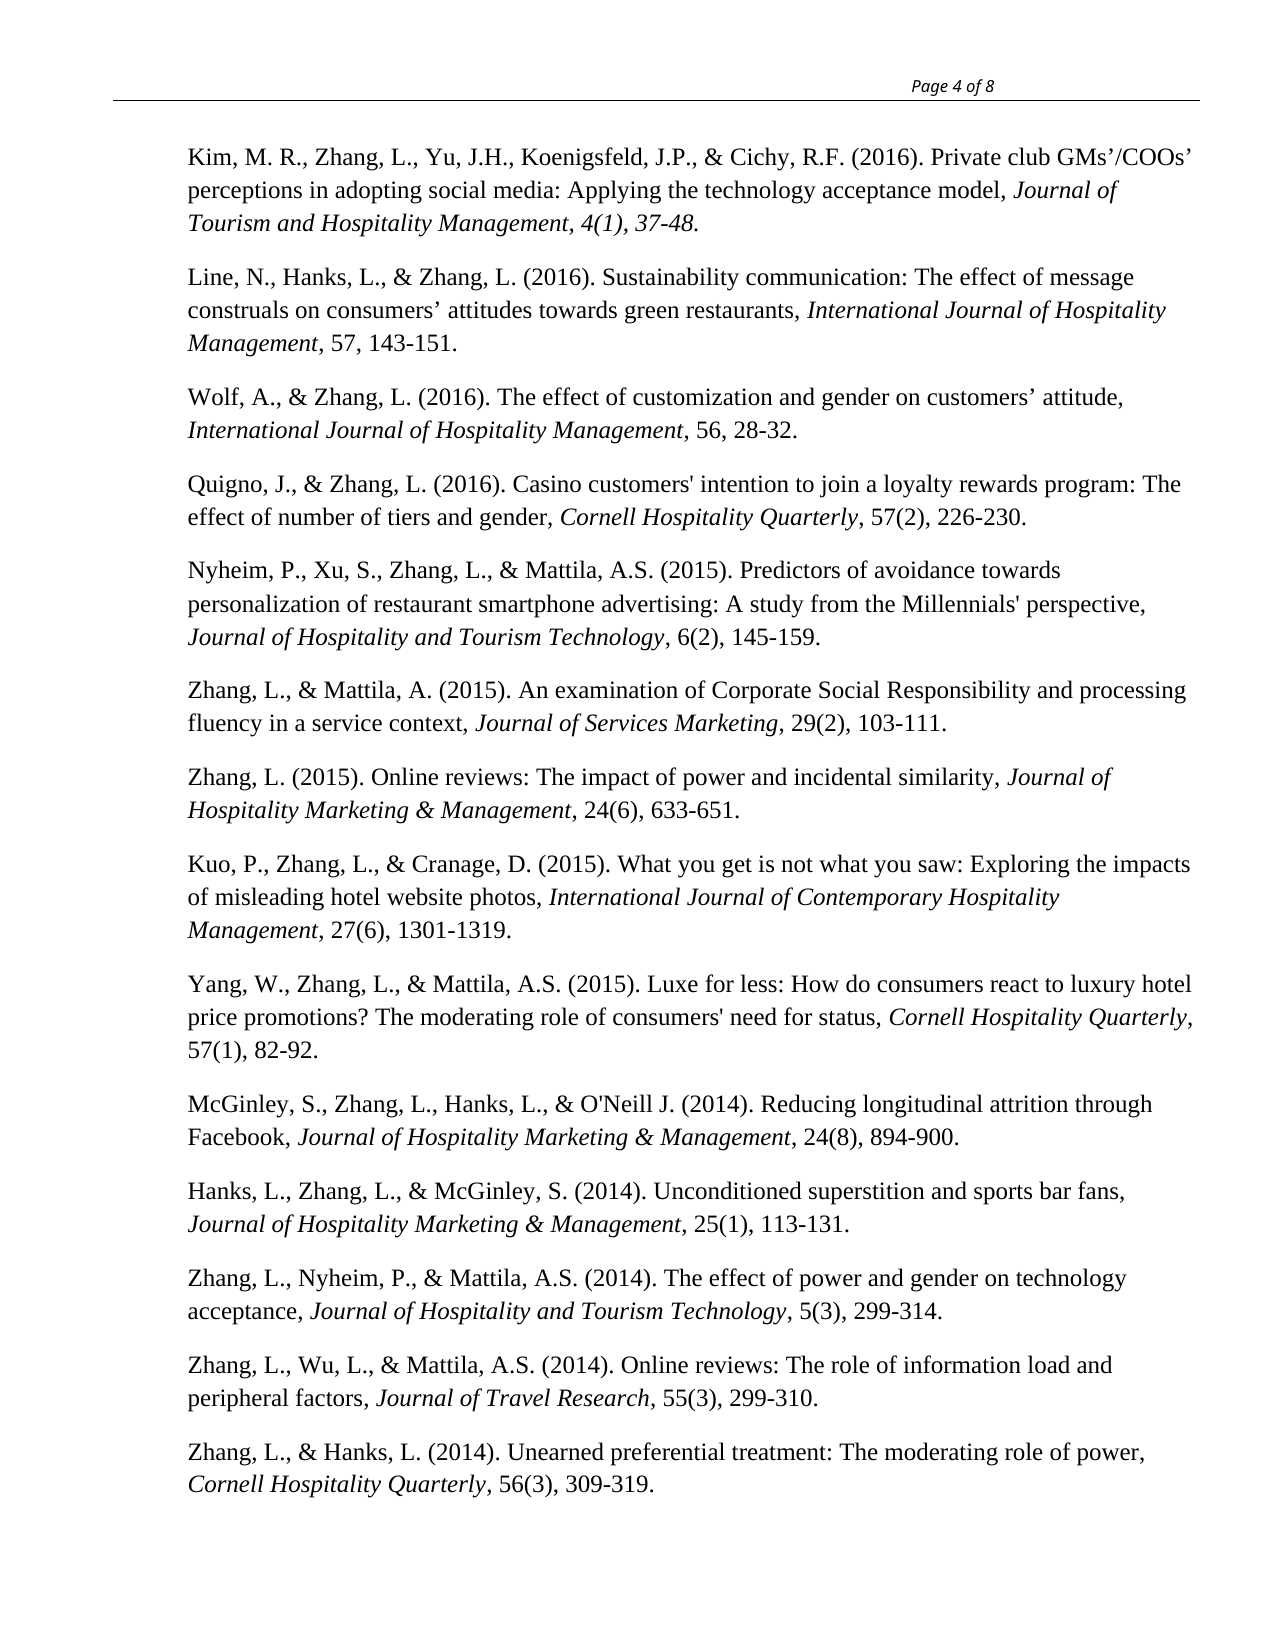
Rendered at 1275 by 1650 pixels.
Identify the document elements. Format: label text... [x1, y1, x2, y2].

text Kim, M. R., Zhang, L., Yu, J.H., Koenigsfeld, J.P., & Cichy, R.F. (2016). Private club GMs’/COOs’ perceptions in adopting social media: Applying the technology acceptance model, Journal of Tourism and Hospitality Management, 4(1), 37-48. [187, 142, 1200, 237]
text Zhang, L., Nyheim, P., & Mattila, A.S. (2014). The effect of power and gender on technology acceptance, Journal of Hospitality and Tourism Technology, 5(3), 299-314. [187, 1263, 1200, 1324]
text Zhang, L. (2015). Online reviews: The impact of power and incidental similarity, Journal of Hospitality Marketing & Management, 24(6), 633-651. [187, 762, 1200, 824]
text Hanks, L., Zhang, L., & McGinley, S. (2014). Unconditioned superstition and sports bar fans, Journal of Hospitality Marketing & Management, 25(1), 113-131. [187, 1176, 1200, 1238]
text McGinley, S., Zhang, L., Hanks, L., & O'Neill J. (2014). Reducing longitudinal attrition through Facebook, Journal of Hospitality Marketing & Management, 24(8), 894-900. [187, 1089, 1200, 1151]
text Zhang, L., & Mattila, A. (2015). An examination of Corporate Social Responsibility and processing fluency in a service context, Journal of Services Marketing, 29(2), 103-111. [187, 676, 1200, 737]
text Kuo, P., Zhang, L., & Cranage, D. (2015). What you get is not what you saw: Exploring the impacts of misleading hotel website photos, International Journal of Contemporary Hospitality Management, 27(6), 1301-1319. [187, 849, 1200, 944]
text Zhang, L., & Hanks, L. (2014). Unearned preferential treatment: The moderating role of power, Cornell Hospitality Quarterly, 56(3), 309-319. [187, 1437, 1200, 1498]
text Quigno, J., & Zhang, L. (2016). Casino customers' intention to join a loyalty rewards program: The effect of number of tiers and gender, Cornell Hospitality Quarterly, 57(2), 226-230. [187, 469, 1200, 531]
text Zhang, L., Wu, L., & Mattila, A.S. (2014). Online reviews: The role of information load and peripheral factors, Journal of Travel Research, 55(3), 299-310. [187, 1350, 1200, 1411]
text Yang, W., Zhang, L., & Mattila, A.S. (2015). Luxe for less: How do consumers react to luxury hotel price promotions? The moderating role of consumers' need for status, Cornell Hospitality Quarterly, 57(1), 82-92. [187, 969, 1200, 1064]
text Wolf, A., & Zhang, L. (2016). The effect of customization and gender on customers’ attitude, International Journal of Hospitality Management, 56, 28-32. [187, 382, 1200, 444]
text Nyheim, P., Xu, S., Zhang, L., & Mattila, A.S. (2015). Predictors of avoidance towards personalization of restaurant smartphone advertising: A study from the Millennials' perspective, Journal of Hospitality and Tourism Technology, 6(2), 145-159. [187, 556, 1200, 650]
text Line, N., Hanks, L., & Zhang, L. (2016). Sustainability communication: The effect of message construals on consumers’ attitudes towards green restaurants, International Journal of Hospitality Management, 57, 143-151. [187, 262, 1200, 357]
